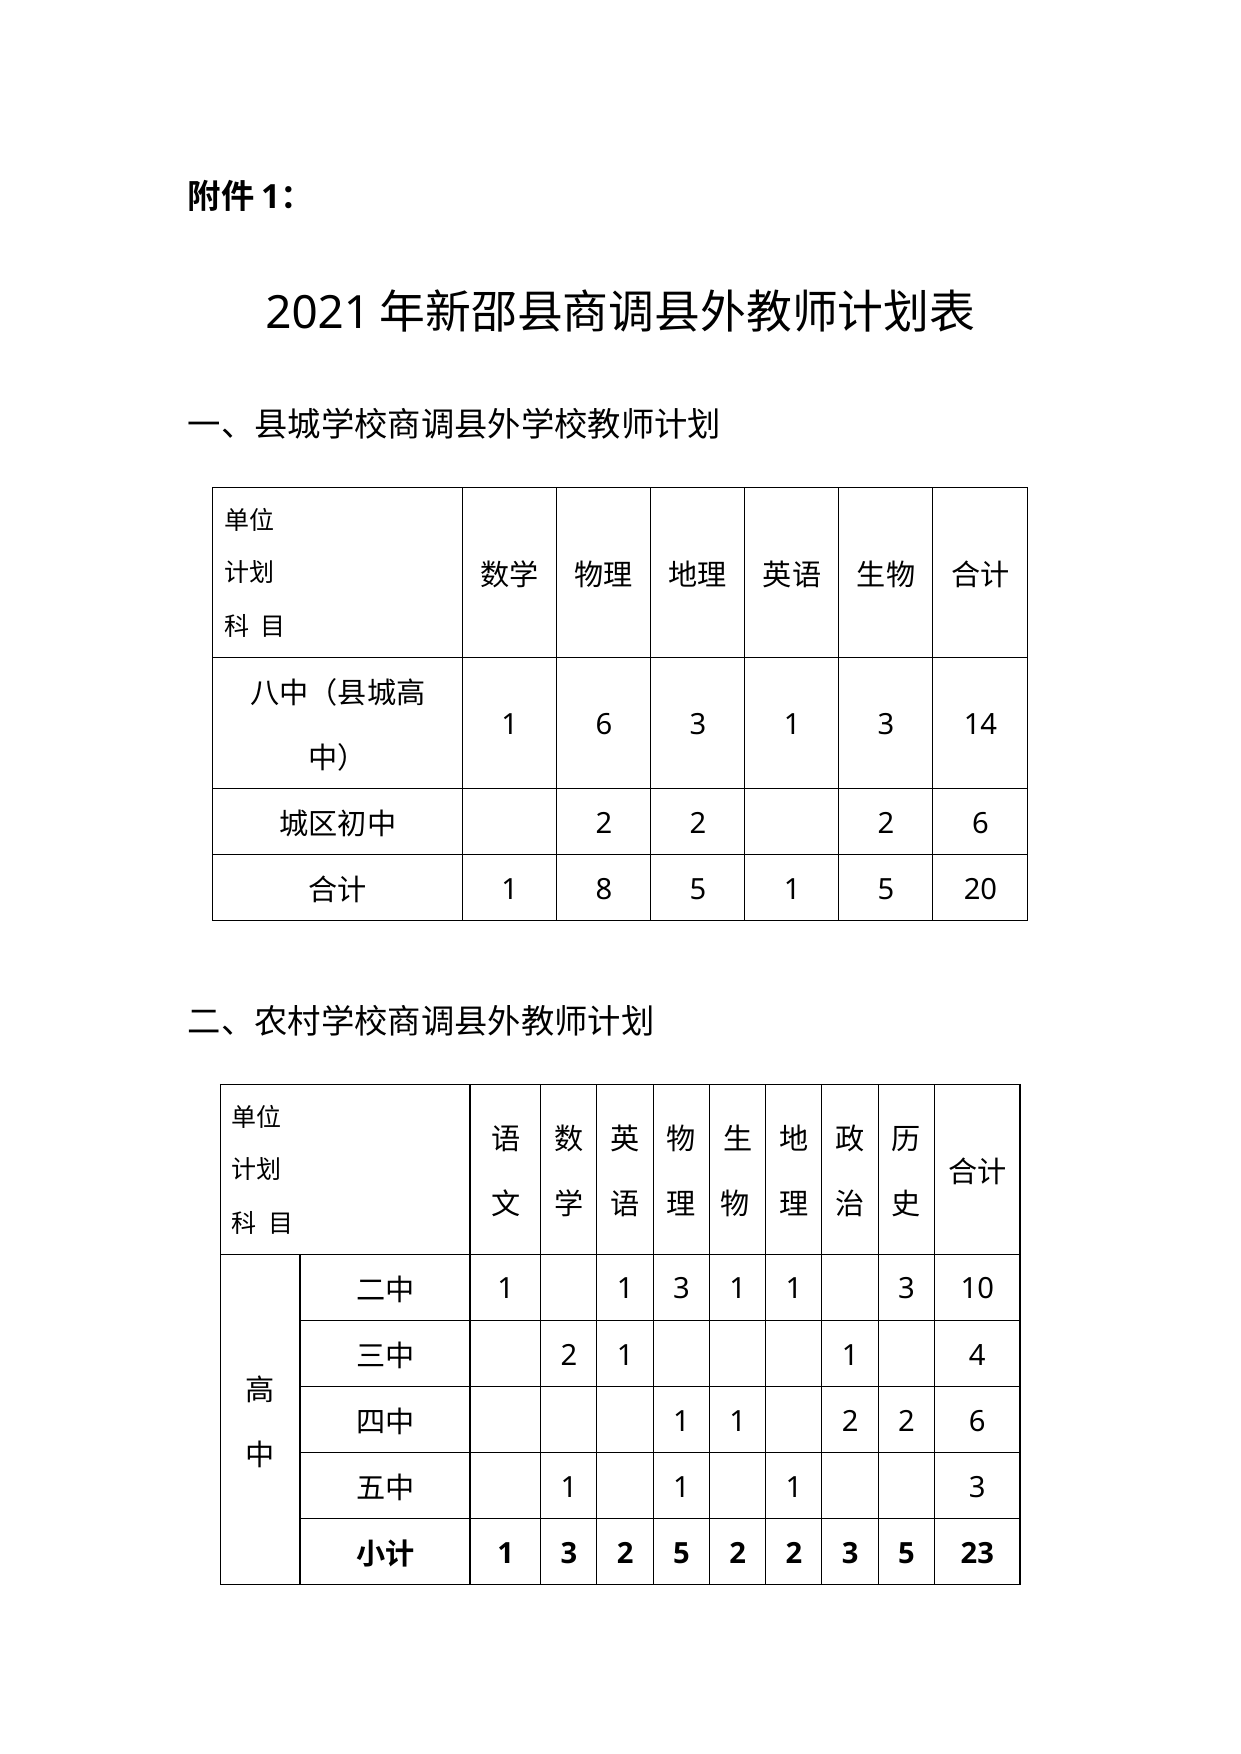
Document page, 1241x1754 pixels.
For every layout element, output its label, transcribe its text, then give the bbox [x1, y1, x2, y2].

table_header 英语 [597, 1085, 653, 1254]
table_cell [471, 1453, 540, 1518]
table_header 单位 计划 科 目 [221, 1085, 469, 1254]
table_cell 3 [839, 658, 932, 788]
table_cell 2 [766, 1519, 821, 1584]
table_header 语文 [471, 1085, 540, 1254]
table_cell [710, 1453, 765, 1518]
table_cell 1 [766, 1255, 821, 1320]
table_cell 2 [597, 1519, 653, 1584]
table_cell 小计 [301, 1519, 469, 1584]
table_cell 1 [710, 1387, 765, 1452]
table_cell 3 [879, 1255, 934, 1320]
table_cell 8 [557, 855, 650, 920]
table_cell 二中 [301, 1255, 469, 1320]
table_cell 2 [839, 789, 932, 854]
table_cell 高中 [221, 1255, 299, 1584]
table_cell [471, 1387, 540, 1452]
table_cell 3 [654, 1255, 709, 1320]
table_cell 3 [541, 1519, 596, 1584]
table_cell [541, 1387, 596, 1452]
table_cell 6 [557, 658, 650, 788]
table_cell 14 [933, 658, 1027, 788]
table_cell 五中 [301, 1453, 469, 1518]
table_header 政治 [822, 1085, 878, 1254]
text 一、县城学校商调县外学校教师计划 [187, 389, 1053, 454]
table_cell 1 [541, 1453, 596, 1518]
table_cell 1 [766, 1453, 821, 1518]
table_header 历史 [879, 1085, 934, 1254]
table_cell [597, 1453, 653, 1518]
table_cell 2 [879, 1387, 934, 1452]
table_cell 1 [710, 1255, 765, 1320]
table_cell 3 [935, 1453, 1019, 1518]
table_cell 6 [933, 789, 1027, 854]
table_cell 2 [710, 1519, 765, 1584]
table_cell [879, 1453, 934, 1518]
text 附件1： [187, 162, 1053, 227]
table_header 生 物 [710, 1085, 765, 1254]
table_cell [463, 789, 556, 854]
table_cell [745, 789, 838, 854]
table_cell 2 [651, 789, 744, 854]
table_cell 3 [651, 658, 744, 788]
table_cell 1 [463, 855, 556, 920]
table_cell [471, 1321, 540, 1386]
table_cell 1 [654, 1387, 709, 1452]
table_cell [822, 1255, 878, 1320]
table_cell 1 [597, 1321, 653, 1386]
table_cell 1 [745, 855, 838, 920]
table_cell 1 [654, 1453, 709, 1518]
table_header 数学 [541, 1085, 596, 1254]
table_cell 5 [839, 855, 932, 920]
table_header 数学 [463, 488, 556, 657]
table_cell 合计 [213, 855, 462, 920]
table_cell 三中 [301, 1321, 469, 1386]
table_cell 1 [745, 658, 838, 788]
table_header 英语 [745, 488, 838, 657]
table_cell 四中 [301, 1387, 469, 1452]
table_cell [822, 1453, 878, 1518]
table_cell [766, 1321, 821, 1386]
table_cell 5 [651, 855, 744, 920]
table_cell [654, 1321, 709, 1386]
table_cell 1 [463, 658, 556, 788]
table_header 物理 [557, 488, 650, 657]
table_header 物理 [654, 1085, 709, 1254]
table_cell 10 [935, 1255, 1019, 1320]
table_cell 3 [822, 1519, 878, 1584]
table_cell [541, 1255, 596, 1320]
table_cell 1 [471, 1519, 540, 1584]
table_header 地理 [651, 488, 744, 657]
table_cell [766, 1387, 821, 1452]
table_cell 城区初中 [213, 789, 462, 854]
table_cell [879, 1321, 934, 1386]
text 二、农村学校商调县外教师计划 [187, 986, 1053, 1051]
table_cell 23 [935, 1519, 1019, 1584]
table_cell 1 [822, 1321, 878, 1386]
table_header 单位 计划 科 目 [213, 488, 462, 657]
table_cell 6 [935, 1387, 1019, 1452]
table_cell 20 [933, 855, 1027, 920]
table_header 生物 [839, 488, 932, 657]
table_cell 2 [822, 1387, 878, 1452]
text 2021年新邵县商调县外教师计划表 [187, 259, 1053, 357]
table_cell 1 [471, 1255, 540, 1320]
table_cell 八中（县城高中） [213, 658, 462, 788]
table_cell 2 [557, 789, 650, 854]
table_cell 5 [879, 1519, 934, 1584]
table_header 地理 [766, 1085, 821, 1254]
table_cell [710, 1321, 765, 1386]
table_cell 4 [935, 1321, 1019, 1386]
table_cell 1 [597, 1255, 653, 1320]
table_cell [597, 1387, 653, 1452]
table_cell 2 [541, 1321, 596, 1386]
table_cell 5 [654, 1519, 709, 1584]
table_header 合计 [935, 1085, 1019, 1254]
table_header 合计 [933, 488, 1027, 657]
